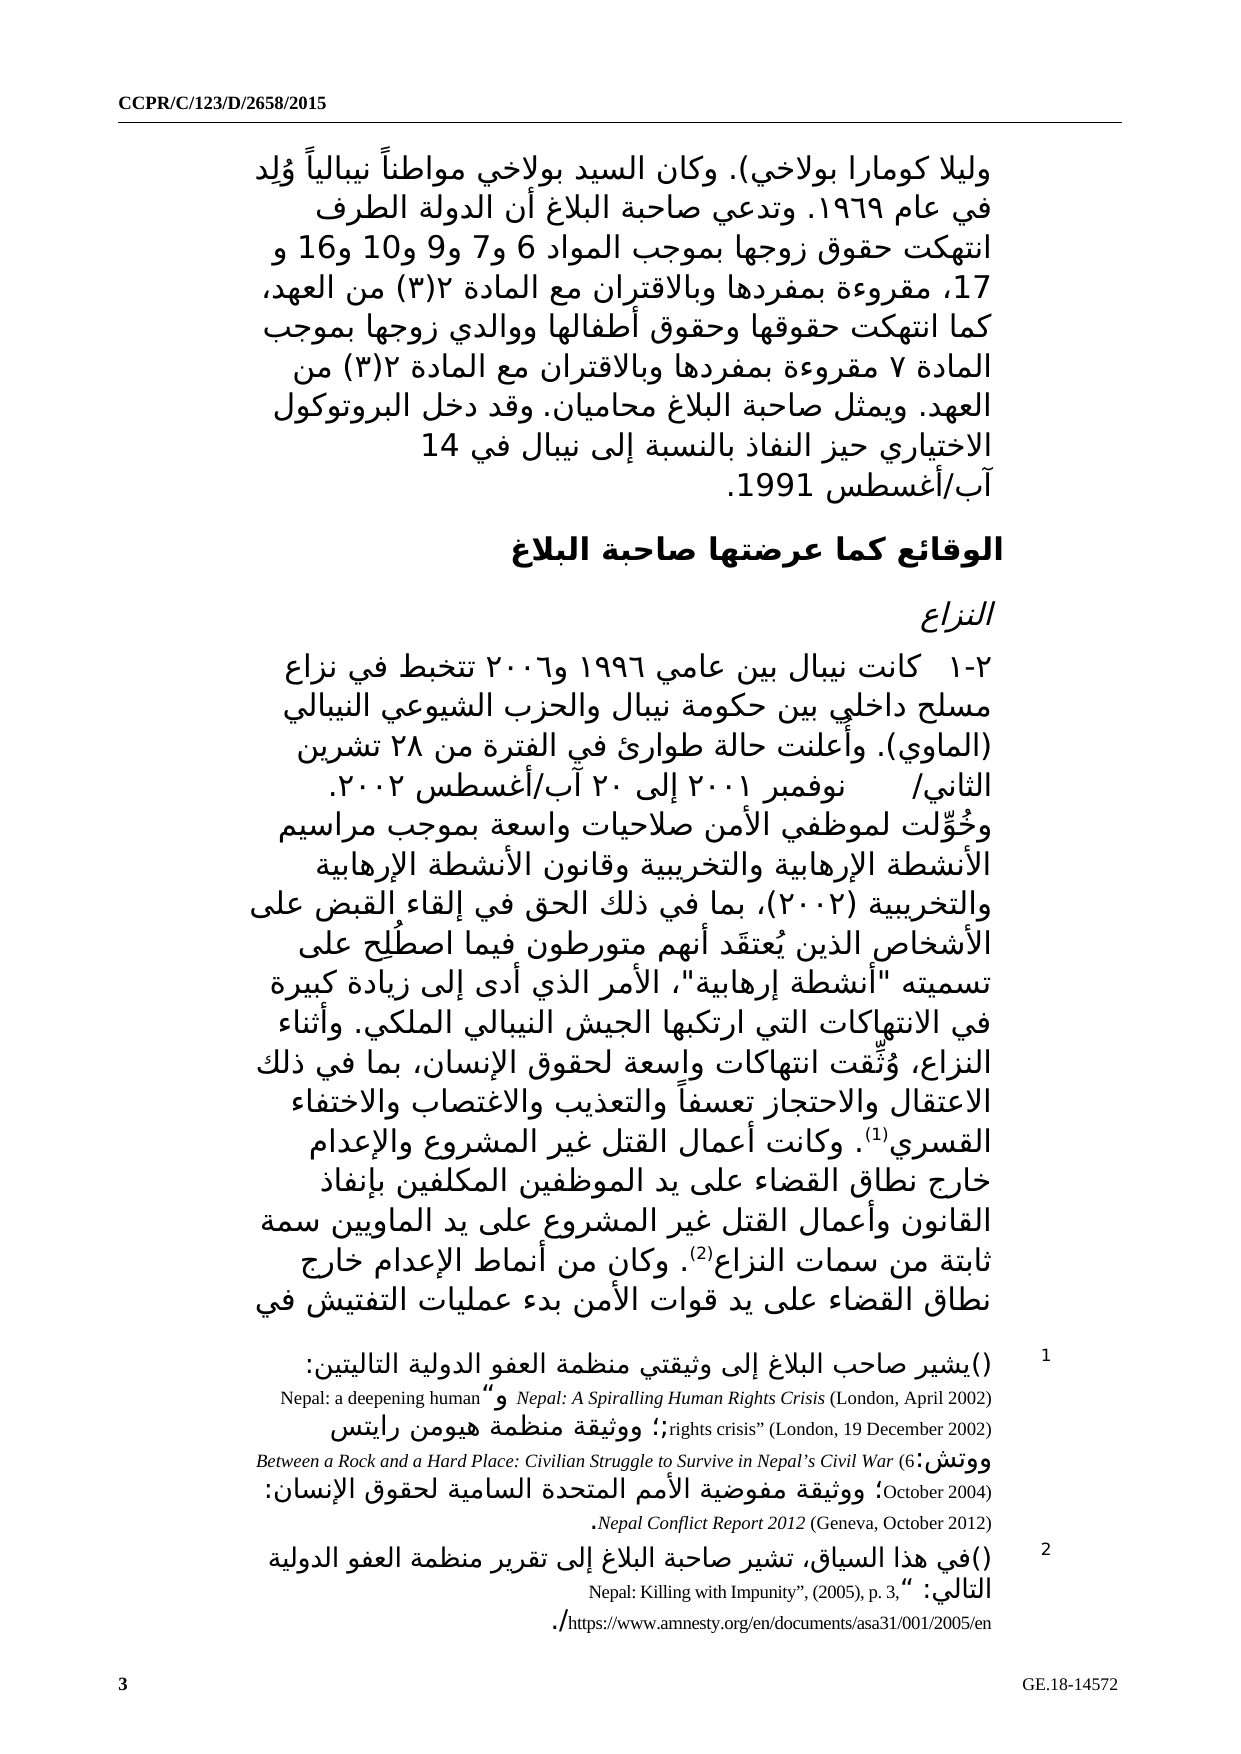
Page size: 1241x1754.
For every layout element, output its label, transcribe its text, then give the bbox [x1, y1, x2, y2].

text الوقائع كما عرضتها صاحبة البلاغ [236, 529, 1122, 568]
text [248, 148, 992, 504]
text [248, 646, 992, 1318]
text النزاع [248, 593, 1122, 633]
